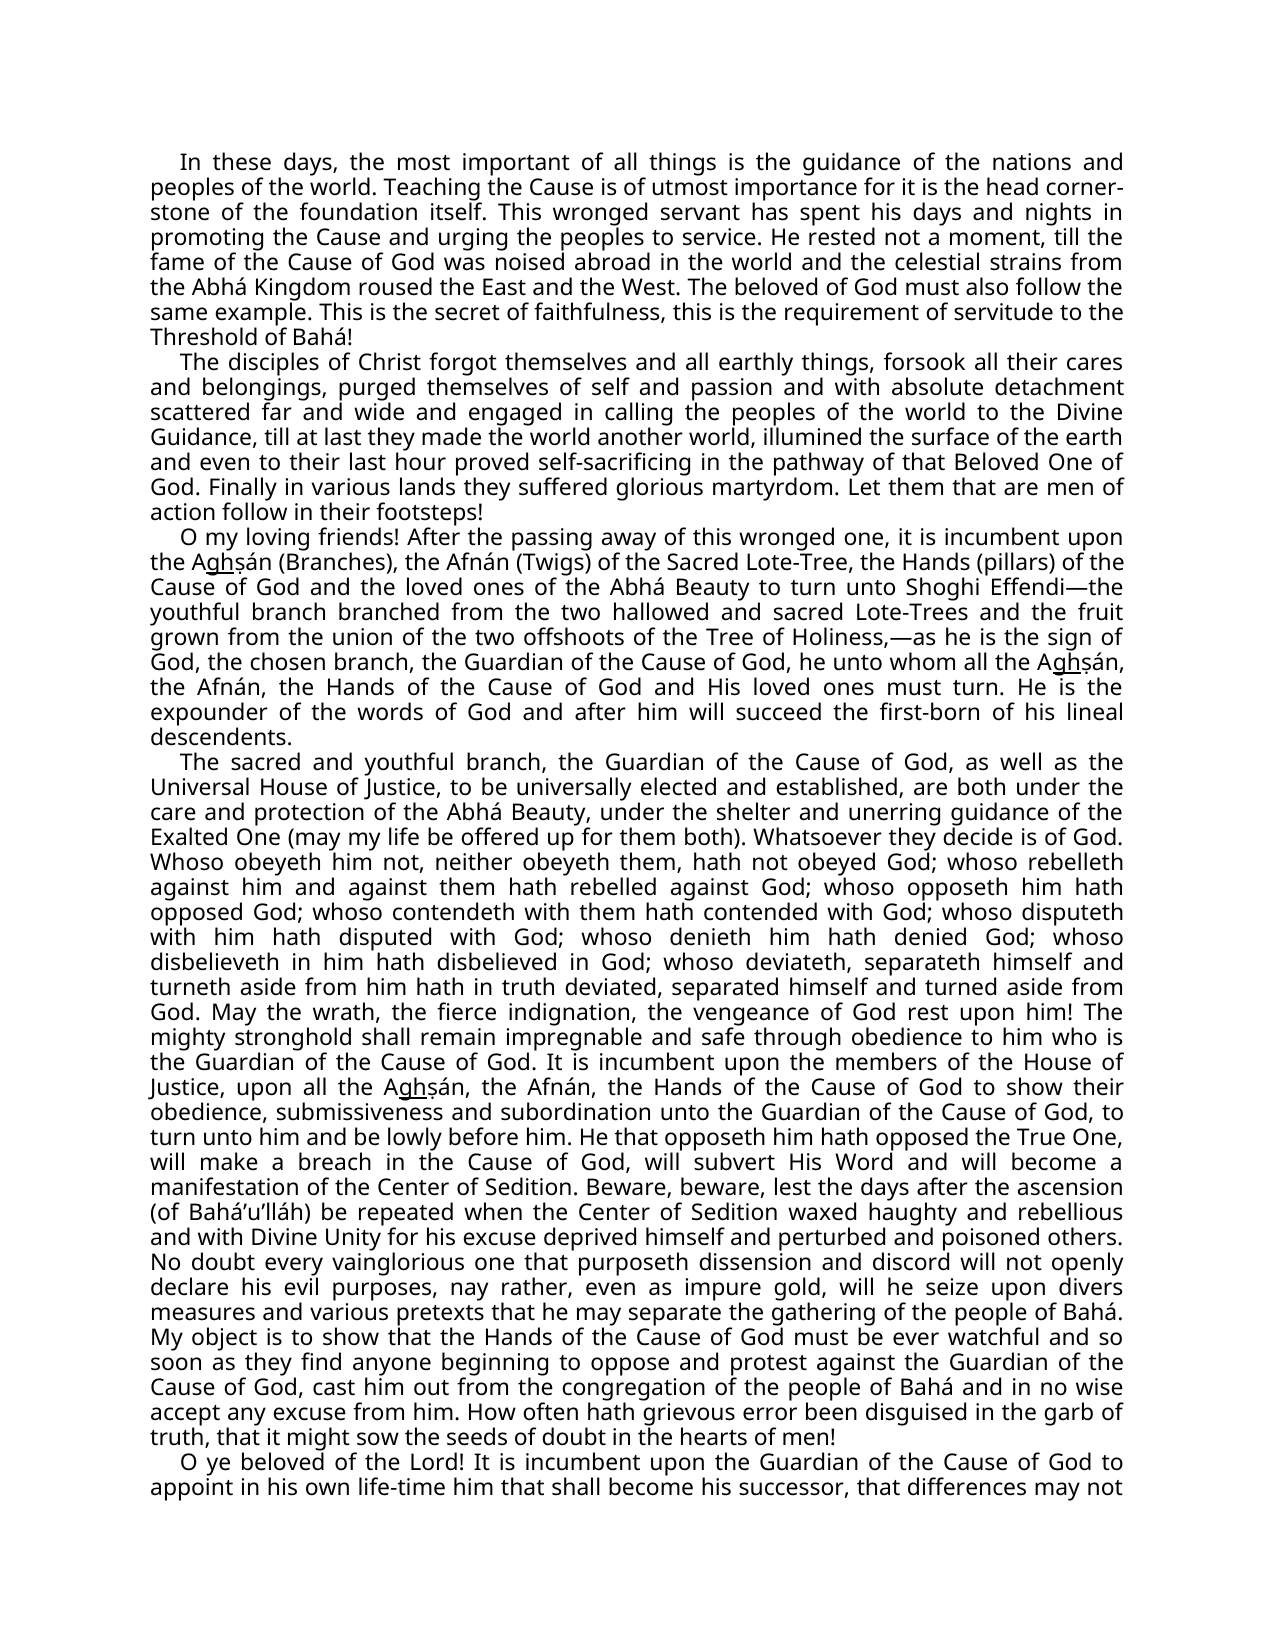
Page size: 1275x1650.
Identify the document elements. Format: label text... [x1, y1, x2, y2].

text The sacred and youthful branch, the Guardian of the Cause of God, as well as the Universal House of Justice, to be universally elected and established, are both under the care and protection of the Abhá Beauty, under the shelter and unerring guidance of the Exalted One (may my life be offered up for them both). Whatsoever they decide is of God. Whoso obeyeth him not, neither obeyeth them, hath not obeyed God; whoso rebelleth against him and against them hath rebelled against God; whoso opposeth him hath opposed God; whoso contendeth with them hath contended with God; whoso disputeth with him hath disputed with God; whoso denieth him hath denied God; whoso disbelieveth in him hath disbelieved in God; whoso deviateth, separateth himself and turneth aside from him hath in truth deviated, separated himself and turned aside from God. May the wrath, the fierce indignation, the vengeance of God rest upon him! The mighty stronghold shall remain impregnable and safe through obedience to him who is the Guardian of the Cause of God. It is incumbent upon the members of the House of Justice, upon all the Aghṣán, the Afnán, the Hands of the Cause of God to show their obedience, submissiveness and subordination unto the Guardian of the Cause of God, to turn unto him and be lowly before him. He that opposeth him hath opposed the True One, will make a breach in the Cause of God, will subvert His Word and will become a manifestation of the Center of Sedition. Beware, beware, lest the days after the ascension (of Bahá’u’lláh) be repeated when the Center of Sedition waxed haughty and rebellious and with Divine Unity for his excuse deprived himself and perturbed and poisoned others. No doubt every vainglorious one that purposeth dissension and discord will not openly declare his evil purposes, nay rather, even as impure gold, will he seize upon divers measures and various pretexts that he may separate the gathering of the people of Bahá. My object is to show that the Hands of the Cause of God must be ever watchful and so soon as they find anyone beginning to oppose and protest against the Guardian of the Cause of God, cast him out from the congregation of the people of Bahá and in no wise accept any excuse from him. How often hath grievous error been disguised in the garb of truth, that it might sow the seeds of doubt in the hearts of men! [150, 750, 1125, 1450]
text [150, 1450, 1125, 1500]
text In these days, the most important of all things is the guidance of the nations and peoples of the world. Teaching the Cause is of utmost importance for it is the head corner-stone of the foundation itself. This wronged servant has spent his days and nights in promoting the Cause and urging the peoples to service. He rested not a moment, till the fame of the Cause of God was noised abroad in the world and the celestial strains from the Abhá Kingdom roused the East and the West. The beloved of God must also follow the same example. This is the secret of faithfulness, this is the requirement of servitude to the Threshold of Bahá! [150, 150, 1125, 350]
text O my loving friends! After the passing away of this wronged one, it is incumbent upon the Aghṣán (Branches), the Afnán (Twigs) of the Sacred Lote-Tree, the Hands (pillars) of the Cause of God and the loved ones of the Abhá Beauty to turn unto Shoghi Effendi—the youthful branch branched from the two hallowed and sacred Lote-Trees and the fruit grown from the union of the two offshoots of the Tree of Holiness,—as he is the sign of God, the chosen branch, the Guardian of the Cause of God, he unto whom all the Aghṣán, the Afnán, the Hands of the Cause of God and His loved ones must turn. He is the expounder of the words of God and after him will succeed the first-born of his lineal descendents. [150, 525, 1125, 750]
text The disciples of Christ forgot themselves and all earthly things, forsook all their cares and belongings, purged themselves of self and passion and with absolute detachment scattered far and wide and engaged in calling the peoples of the world to the Divine Guidance, till at last they made the world another world, illumined the surface of the earth and even to their last hour proved self-sacrificing in the pathway of that Beloved One of God. Finally in various lands they suffered glorious martyrdom. Let them that are men of action follow in their footsteps! [150, 350, 1125, 525]
